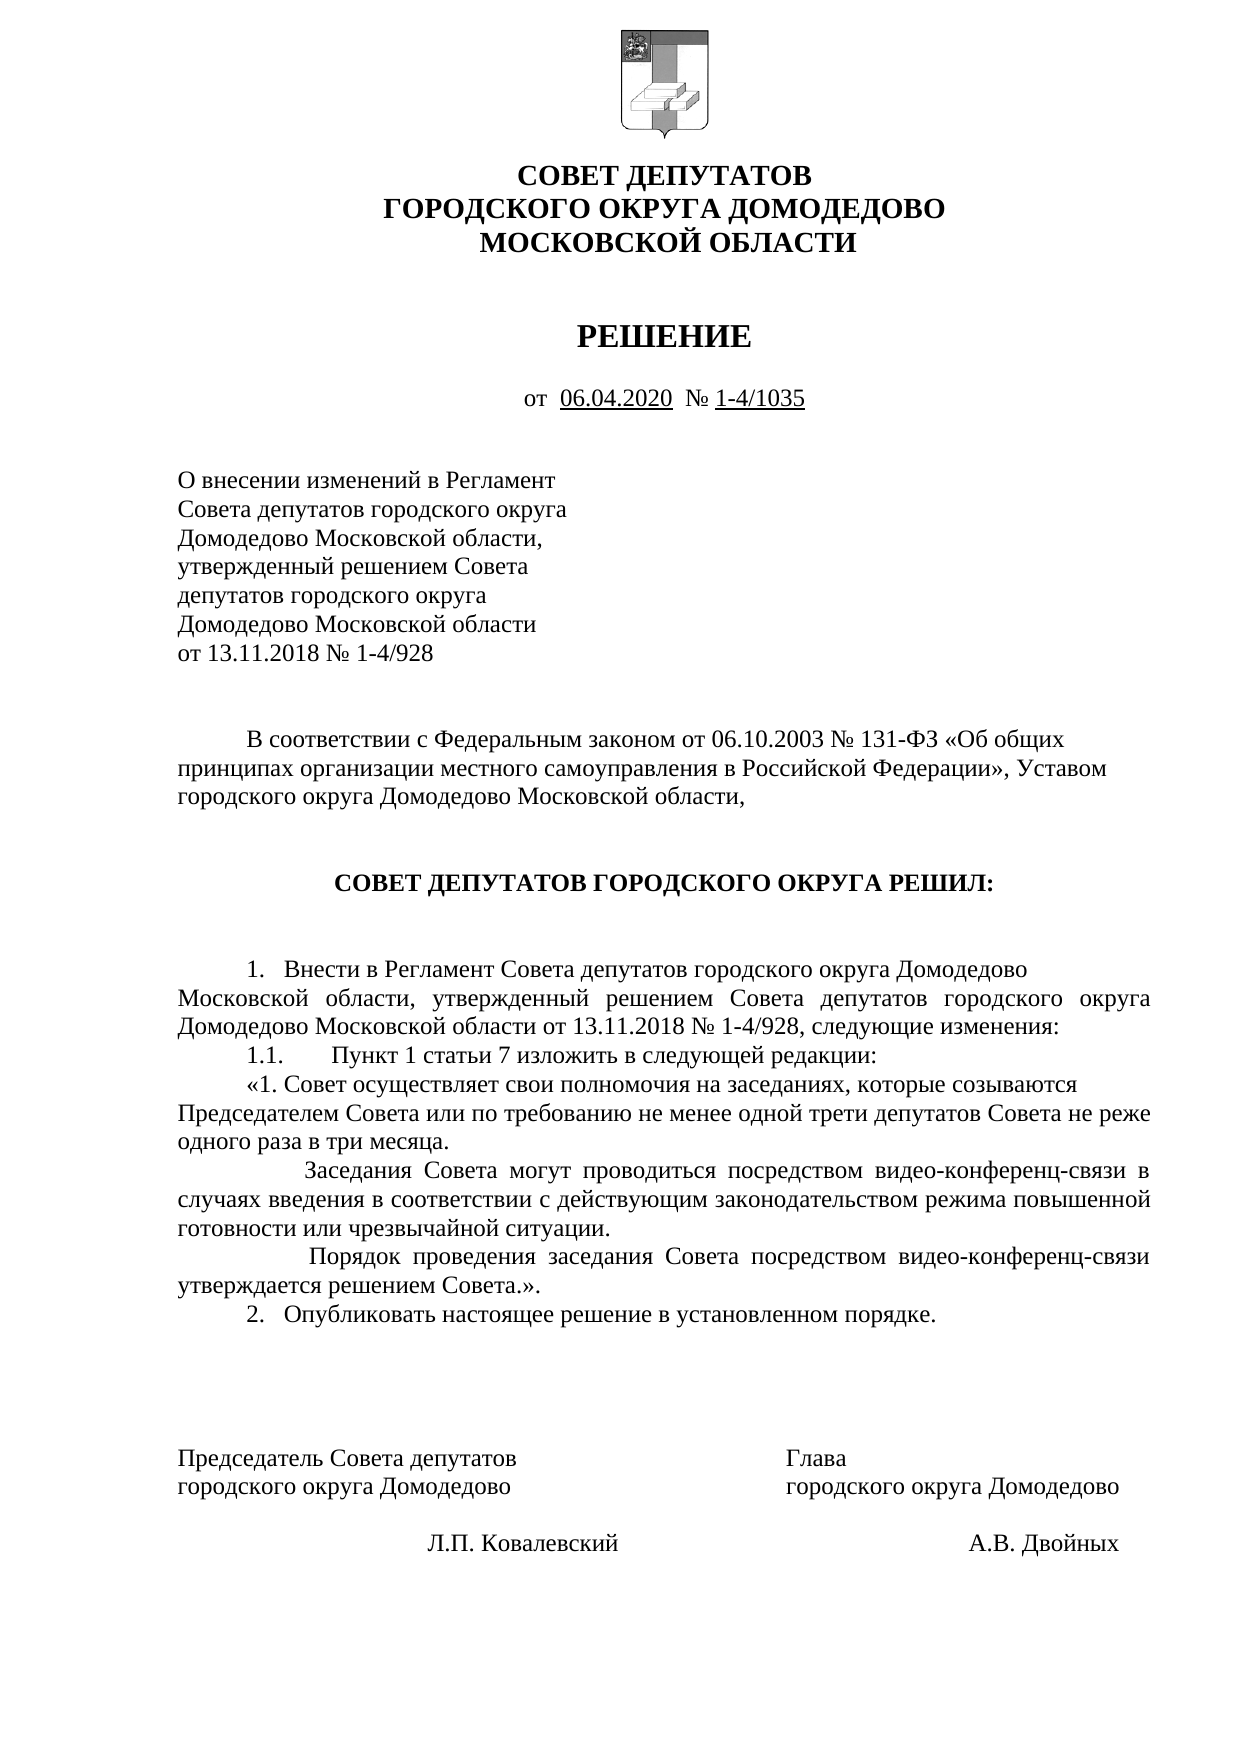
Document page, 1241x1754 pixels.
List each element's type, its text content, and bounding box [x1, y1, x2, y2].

text Председателем Совета или по требованию не менее одной трети депутатов Совета не реже одного раза в три месяца. [177, 1098, 1152, 1155]
text Домодедово Московской области [177, 609, 1152, 638]
text Порядок проведения заседания Совета посредством видео-конференц-связи утверждается решением Совета.». [177, 1241, 1152, 1299]
text О внесении изменений в Регламент [177, 465, 1152, 494]
text депутатов городского округа [177, 580, 1152, 609]
text СОВЕТ ДЕПУТАТОВ [177, 158, 1152, 192]
list Опубликовать настоящее решение в установленном порядке. [246, 1299, 1152, 1328]
text от 13.11.2018 № 1-4/928 [177, 638, 1152, 666]
text В соответствии с Федеральным законом от 06.10.2003 № 131-ФЗ «Об общих принципах организации местного самоуправления в Российской Федерации», Уставом городского округа Домодедово Московской области, [177, 724, 1152, 810]
list Пункт 1 статьи 7 изложить в следующей редакции: [246, 1040, 1152, 1069]
text СОВЕТ ДЕПУТАТОВ ГОРОДСКОГО ОКРУГА РЕШИЛ: [177, 868, 1152, 896]
text ГОРОДСКОГО ОКРУГА ДОМОДЕДОВО [177, 192, 1152, 225]
text Домодедово Московской области, [177, 523, 1152, 551]
text Председатель Совета депутатов Глава [177, 1443, 1152, 1471]
text Московской области, утвержденный решением Совета депутатов городского округа Домодедово Московской области от 13.11.2018 № 1-4/928, следующие изменения: [177, 983, 1152, 1040]
text от 06.04.2020 № 1-4/1035 [177, 383, 1152, 412]
text Л.П. Ковалевский А.В. Двойных [177, 1528, 1152, 1557]
text Совета депутатов городского округа [177, 494, 1152, 523]
picture [620, 29, 709, 139]
text МОСКОВСКОЙ ОБЛАСТИ [177, 225, 1152, 259]
text утвержденный решением Совета [177, 551, 1152, 580]
text Заседания Совета могут проводиться посредством видео-конференц-связи в случаях введения в соответствии с действующим законодательством режима повышенной готовности или чрезвычайной ситуации. [177, 1155, 1152, 1241]
text «1. Совет осуществляет свои полномочия на заседаниях, которые созываются [246, 1069, 1152, 1098]
text городского округа Домодедово городского округа Домодедово [177, 1471, 1152, 1500]
text РЕШЕНИЕ [177, 316, 1152, 354]
list Внести в Регламент Совета депутатов городского округа Домодедово [246, 954, 1152, 983]
